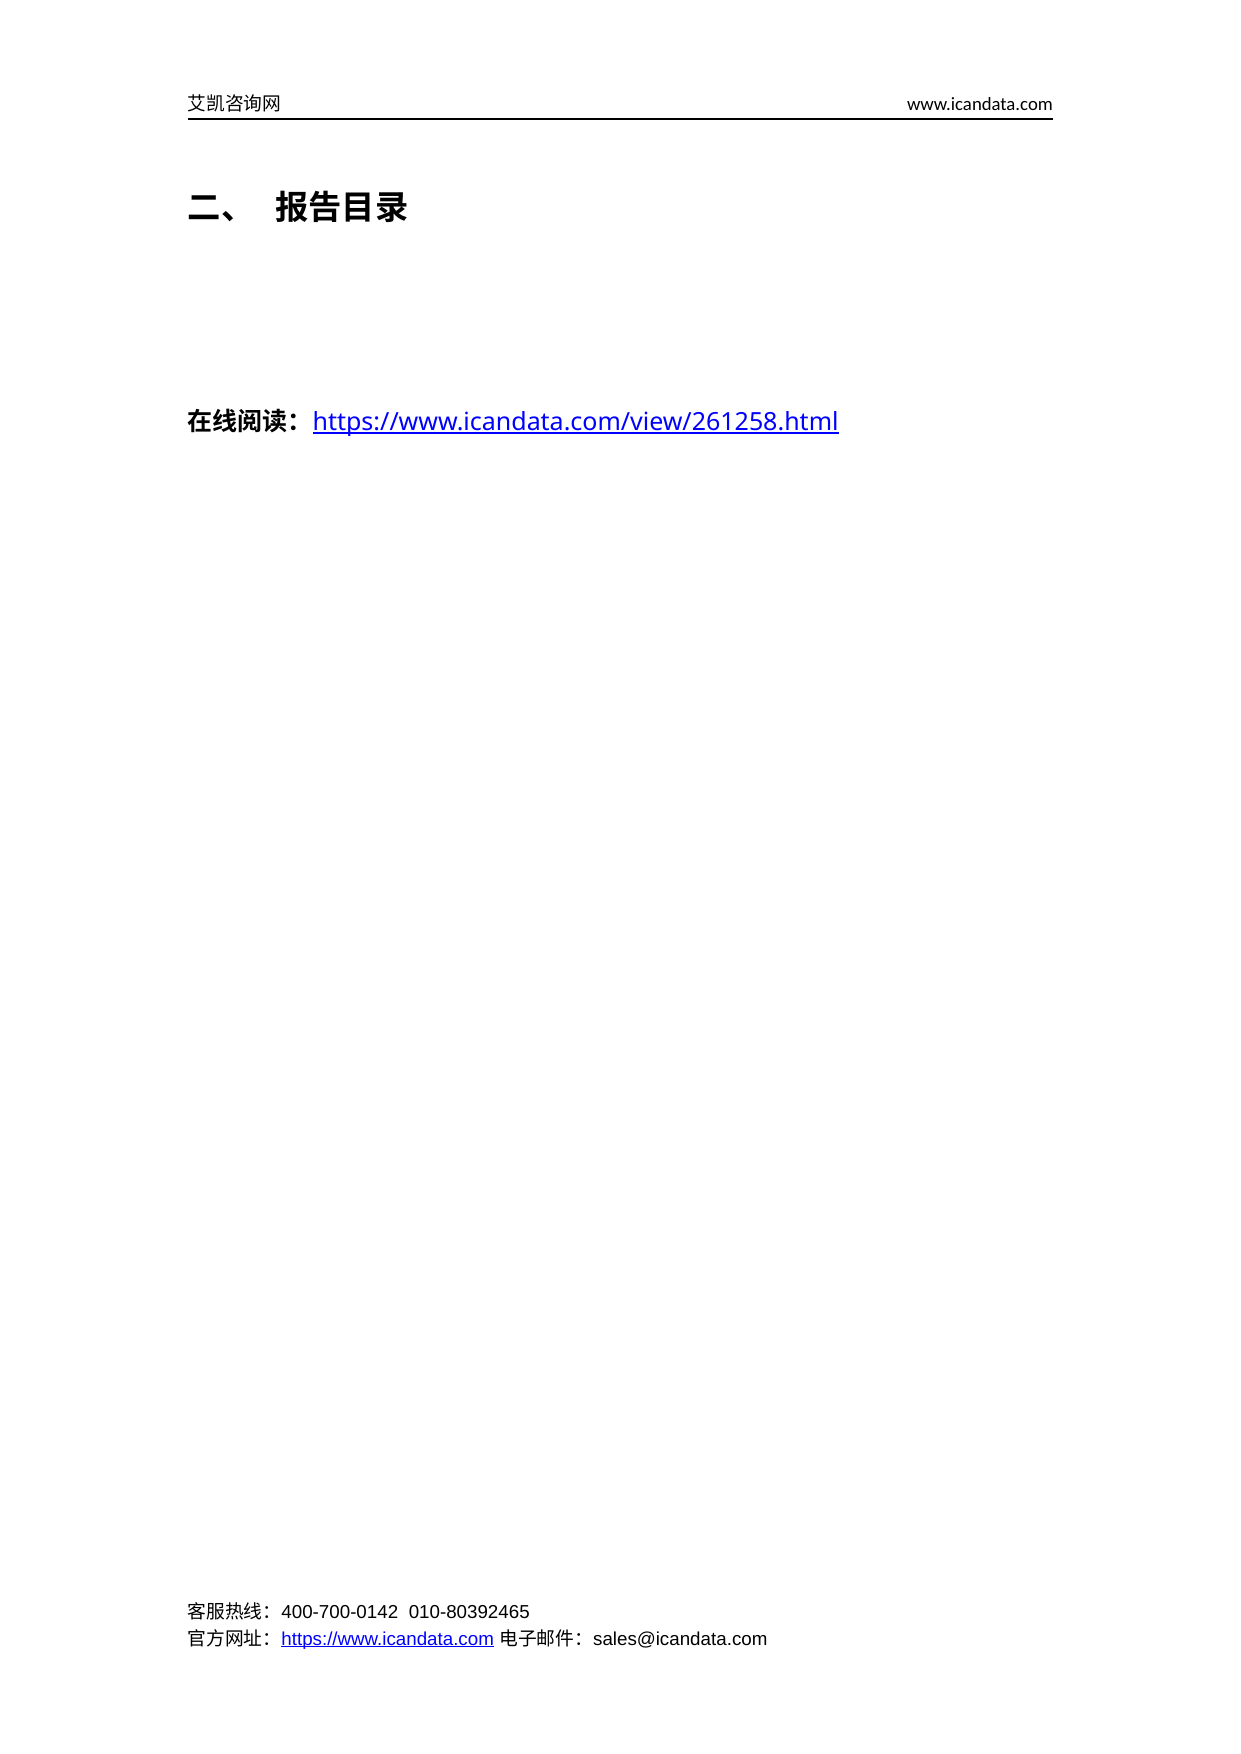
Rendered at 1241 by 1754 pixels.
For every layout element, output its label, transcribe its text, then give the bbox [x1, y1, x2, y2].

text 在线阅读：https://www.icandata.com/view/261258.html [187, 387, 1053, 452]
subtitle 报告目录 [187, 172, 1053, 237]
